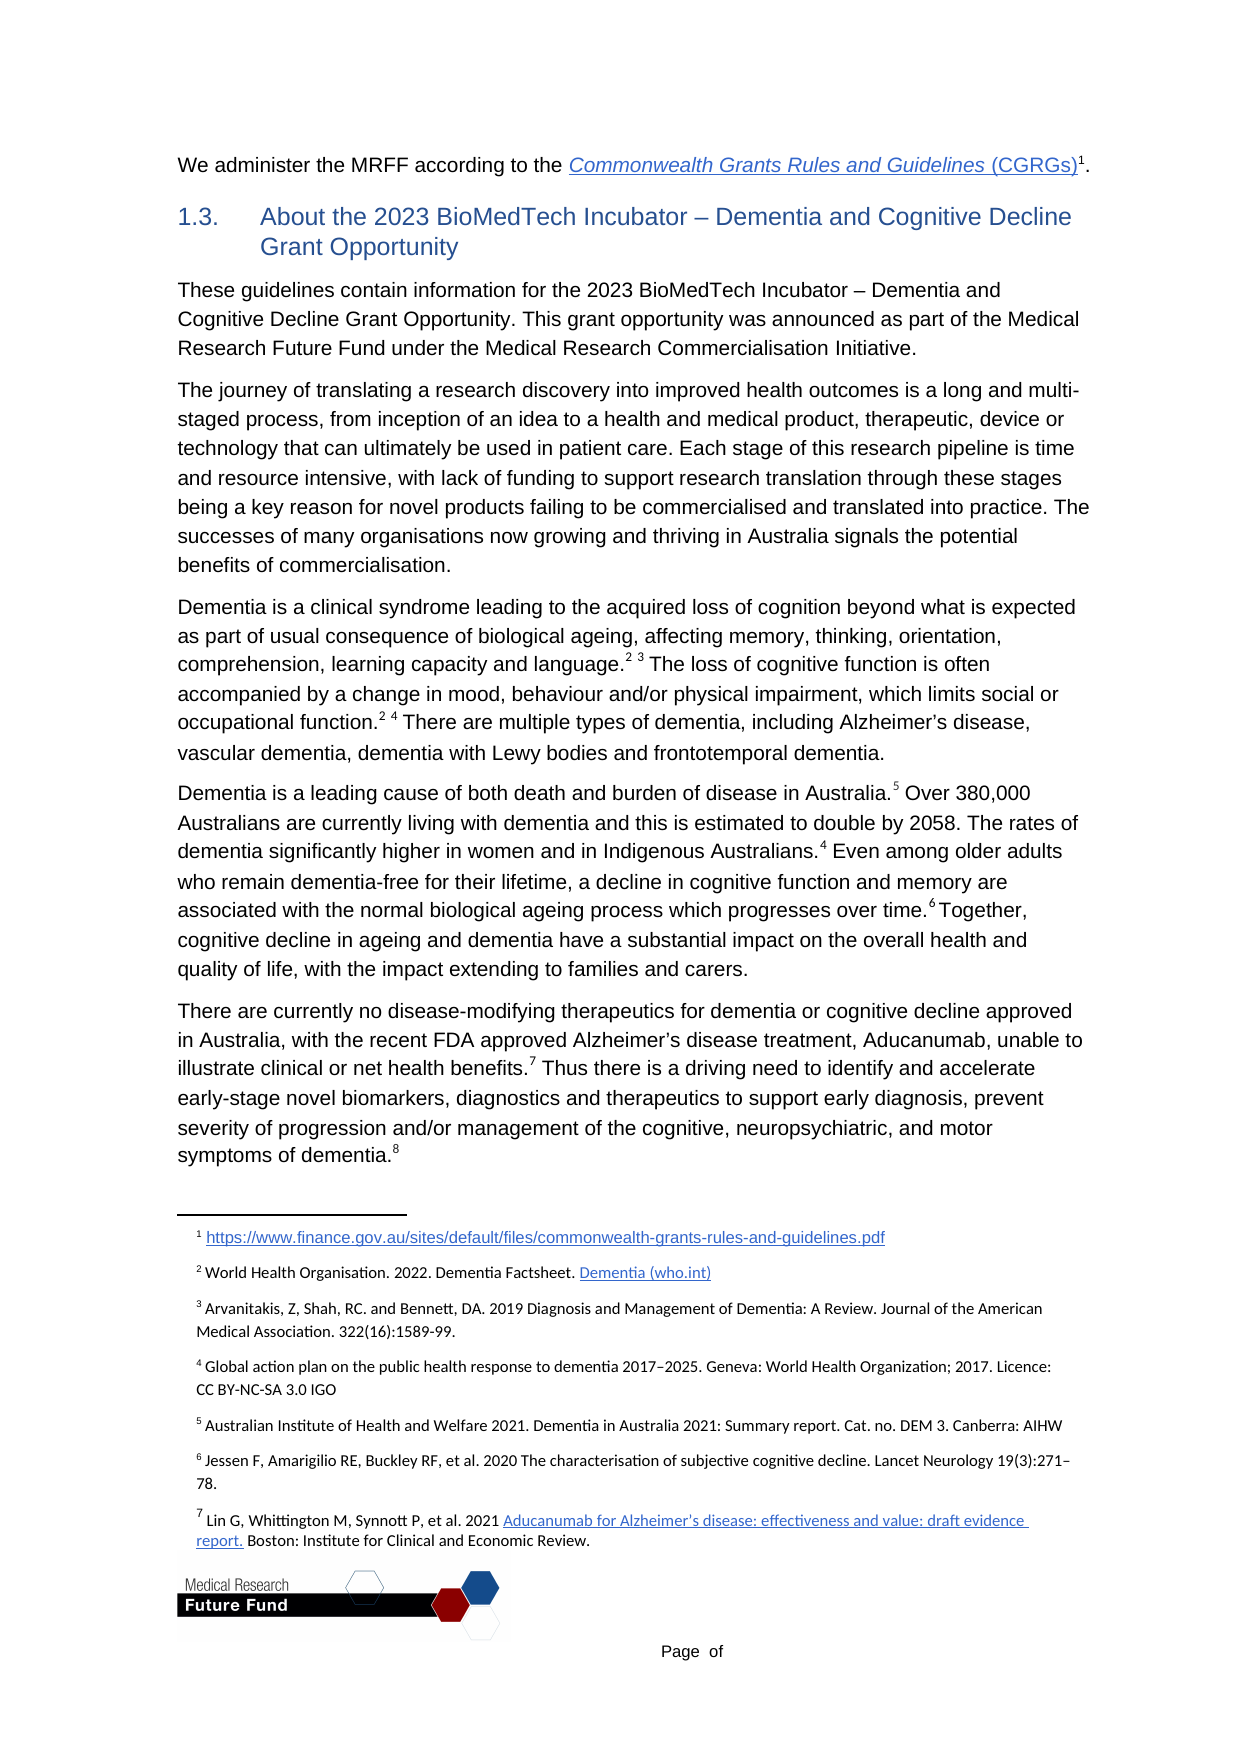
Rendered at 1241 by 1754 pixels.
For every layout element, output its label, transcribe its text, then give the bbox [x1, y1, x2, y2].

text Dementia is a clinical syndrome leading to the acquired loss of cognition beyond what is expected as part of usual consequence of biological ageing, affecting memory, thinking, orientation, comprehension, learning capacity and language. The loss of cognitive function is often accompanied by a change in mood, behaviour and/or physical impairment, which limits social or occupational function.2 There are multiple types of dementia, including Alzheimer’s disease, vascular dementia, dementia with Lewy bodies and frontotemporal dementia. [177, 589, 1092, 764]
text Dementia is a leading cause of both death and burden of disease in Australia. Over 380,000 Australians are currently living with dementia and this is estimated to double by 2058. The rates of dementia significantly higher in women and in Indigenous Australians.4 Even among older adults who remain dementia-free for their lifetime, a decline in cognitive function and memory are associated with the normal biological ageing process which progresses over time. Together, cognitive decline in ageing and dementia have a substantial impact on the overall health and quality of life, with the impact extending to families and carers. [177, 777, 1092, 981]
text There are currently no disease-modifying therapeutics for dementia or cognitive decline approved in Australia, with the recent FDA approved Alzheimer’s disease treatment, Aducanumab, unable to illustrate clinical or net health benefits. Thus there is a driving need to identify and accelerate early-stage novel biomarkers, diagnostics and therapeutics to support early diagnosis, prevent severity of progression and/or management of the cognitive, neuropsychiatric, and motor symptoms of dementia. [177, 993, 1092, 1168]
text We administer the MRFF according to the Commonwealth Grants Rules and Guidelines (CGRGs). [177, 148, 1092, 177]
text The journey of translating a research discovery into improved health outcomes is a long and multi-staged process, from inception of an idea to a health and medical product, therapeutic, device or technology that can ultimately be used in patient care. Each stage of this research pipeline is time and resource intensive, with lack of funding to support research translation through these stages being a key reason for novel products failing to be commercialised and translated into practice. The successes of many organisations now growing and thriving in Australia signals the potential benefits of commercialisation. [177, 373, 1092, 577]
picture [177, 1550, 511, 1642]
text These guidelines contain information for the 2023 BioMedTech Incubator – Dementia and Cognitive Decline Grant Opportunity. This grant opportunity was announced as part of the Medical Research Future Fund under the Medical Research Commercialisation Initiative. [177, 273, 1092, 360]
subtitle About the 2023 BioMedTech Incubator – Dementia and Cognitive Decline Grant Opportunity [177, 202, 1092, 260]
